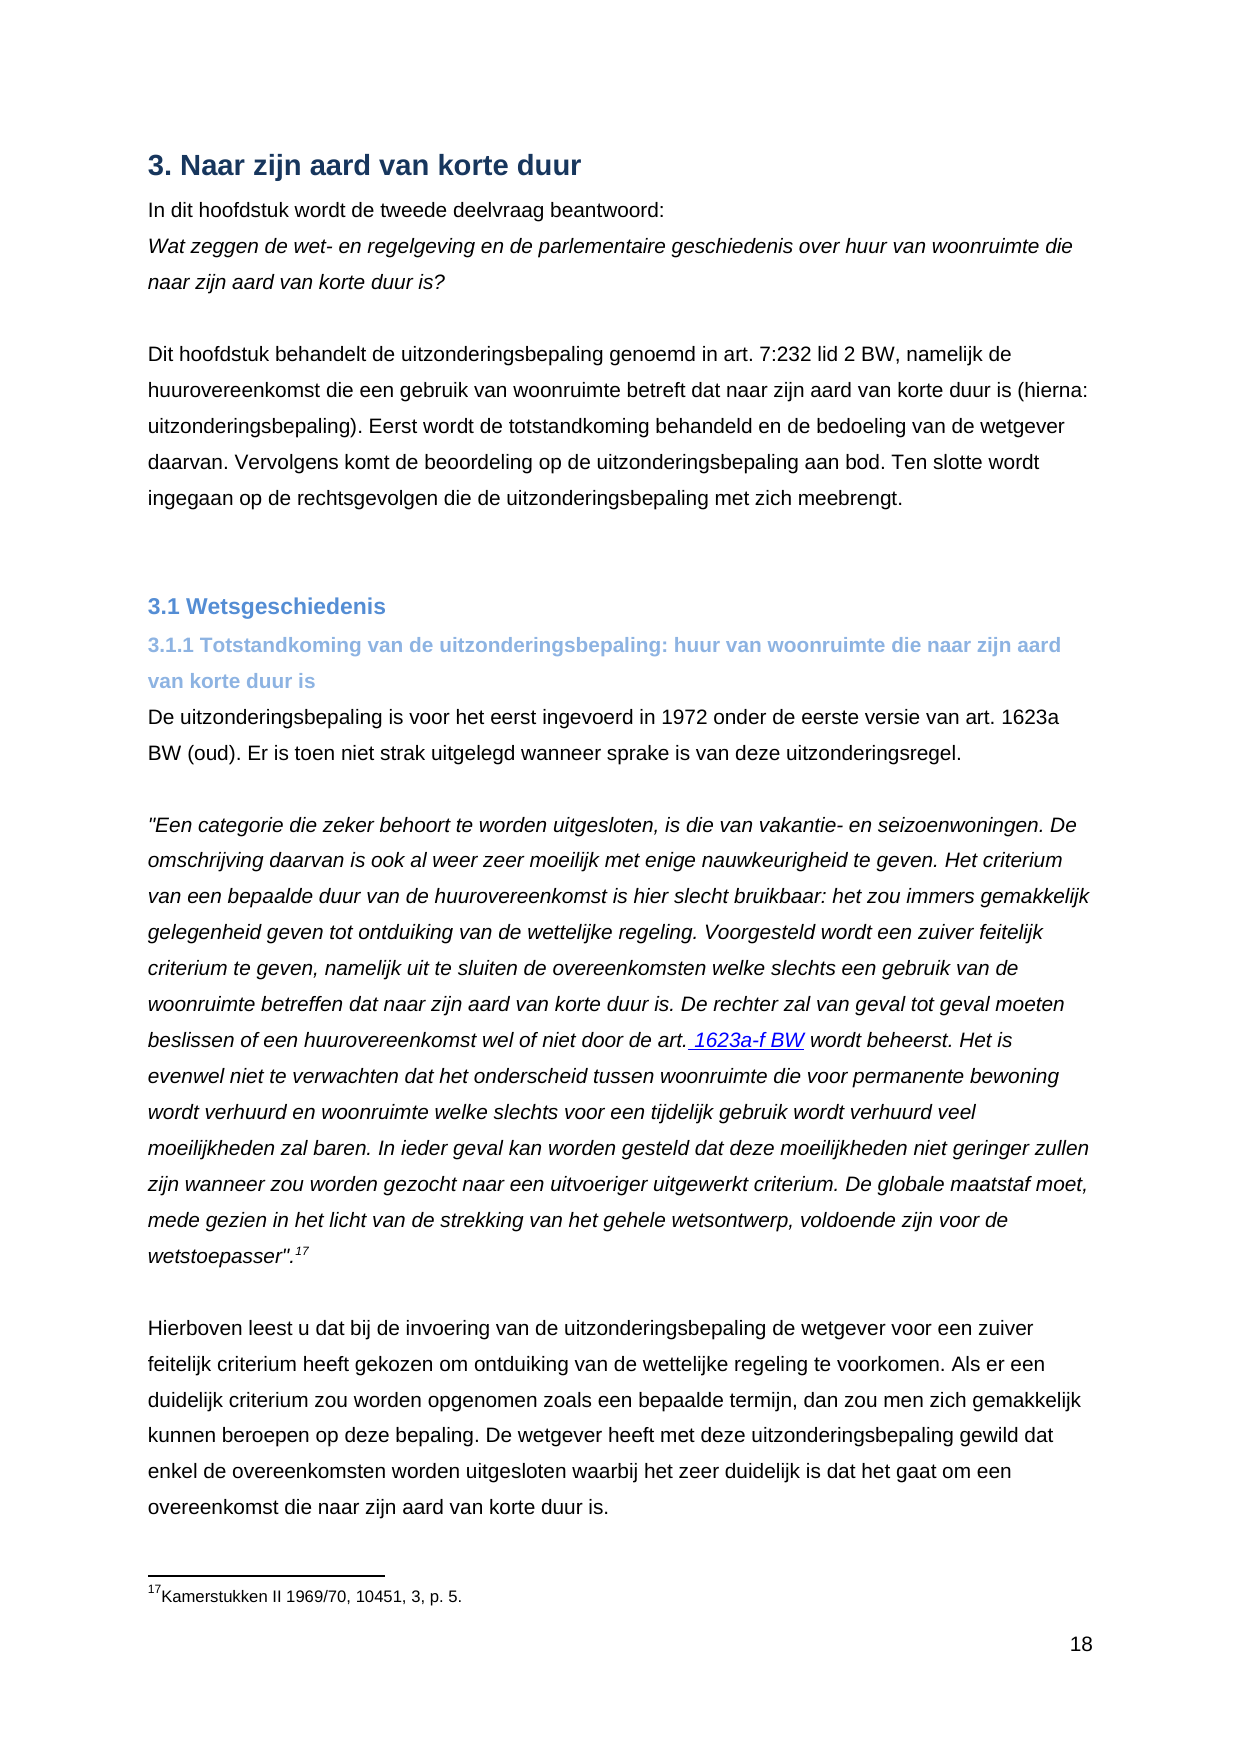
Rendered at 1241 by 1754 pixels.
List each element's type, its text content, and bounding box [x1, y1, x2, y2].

subtitle 3.1.1 Totstandkoming van de uitzonderingsbepaling: huur van woonruimte die naar zijn aard van korte duur is [148, 633, 1093, 693]
subtitle 3.1 Wetsgeschiedenis [148, 593, 1093, 619]
subtitle 3. Naar zijn aard van korte duur [148, 148, 1093, 181]
text In dit hoofdstuk wordt de tweede deelvraag beantwoord: [148, 198, 1093, 222]
text Hierboven leest u dat bij de invoering van de uitzonderingsbepaling de wetgever voor een zuiver feitelijk criterium heeft gekozen om ontduiking van de wettelijke regeling te voorkomen. Als er een duidelijk criterium zou worden opgenomen zoals een bepaalde termijn, dan zou men zich gemakkelijk kunnen beroepen op deze bepaling. De wetgever heeft met deze uitzonderingsbepaling gewild dat enkel de overeenkomsten worden uitgesloten waarbij het zeer duidelijk is dat het gaat om een overeenkomst die naar zijn aard van korte duur is. [148, 1316, 1093, 1519]
text De uitzonderingsbepaling is voor het eerst ingevoerd in 1972 onder de eerste versie van art. 1623a BW (oud). Er is toen niet strak uitgelegd wanneer sprake is van deze uitzonderingsregel. [148, 704, 1093, 764]
text "Een categorie die zeker behoort te worden uitgesloten, is die van vakantie- en seizoenwoningen. De omschrijving daarvan is ook al weer zeer moeilijk met enige nauwkeurigheid te geven. Het criterium van een bepaalde duur van de huurovereenkomst is hier slecht bruikbaar: het zou immers gemakkelijk gelegenheid geven tot ontduiking van de wettelijke regeling. Voorgesteld wordt een zuiver feitelijk criterium te geven, namelijk uit te sluiten de overeenkomsten welke slechts een gebruik van de woonruimte betreffen dat naar zijn aard van korte duur is. De rechter zal van geval tot geval moeten beslissen of een huurovereenkomst wel of niet door de art. 1623a-f BW wordt beheerst. Het is evenwel niet te verwachten dat het onderscheid tussen woonruimte die voor permanente bewoning wordt verhuurd en woonruimte welke slechts voor een tijdelijk gebruik wordt verhuurd veel moeilijkheden zal baren. In ieder geval kan worden gesteld dat deze moeilijkheden niet geringer zullen zijn wanneer zou worden gezocht naar een uitvoeriger uitgewerkt criterium. De globale maatstaf moet, mede gezien in het licht van de strekking van het gehele wetsontwerp, voldoende zijn voor de wetstoepasser". [148, 812, 1093, 1268]
text Wat zeggen de wet- en regelgeving en de parlementaire geschiedenis over huur van woonruimte die naar zijn aard van korte duur is? [148, 234, 1093, 294]
text Dit hoofdstuk behandelt de uitzonderingsbepaling genoemd in art. 7:232 lid 2 BW, namelijk de huurovereenkomst die een gebruik van woonruimte betreft dat naar zijn aard van korte duur is (hierna: uitzonderingsbepaling). Eerst wordt de totstandkoming behandeld en de bedoeling van de wetgever daarvan. Vervolgens komt de beoordeling op de uitzonderingsbepaling aan bod. Ten slotte wordt ingegaan op de rechtsgevolgen die de uitzonderingsbepaling met zich meebrengt. [148, 342, 1093, 509]
